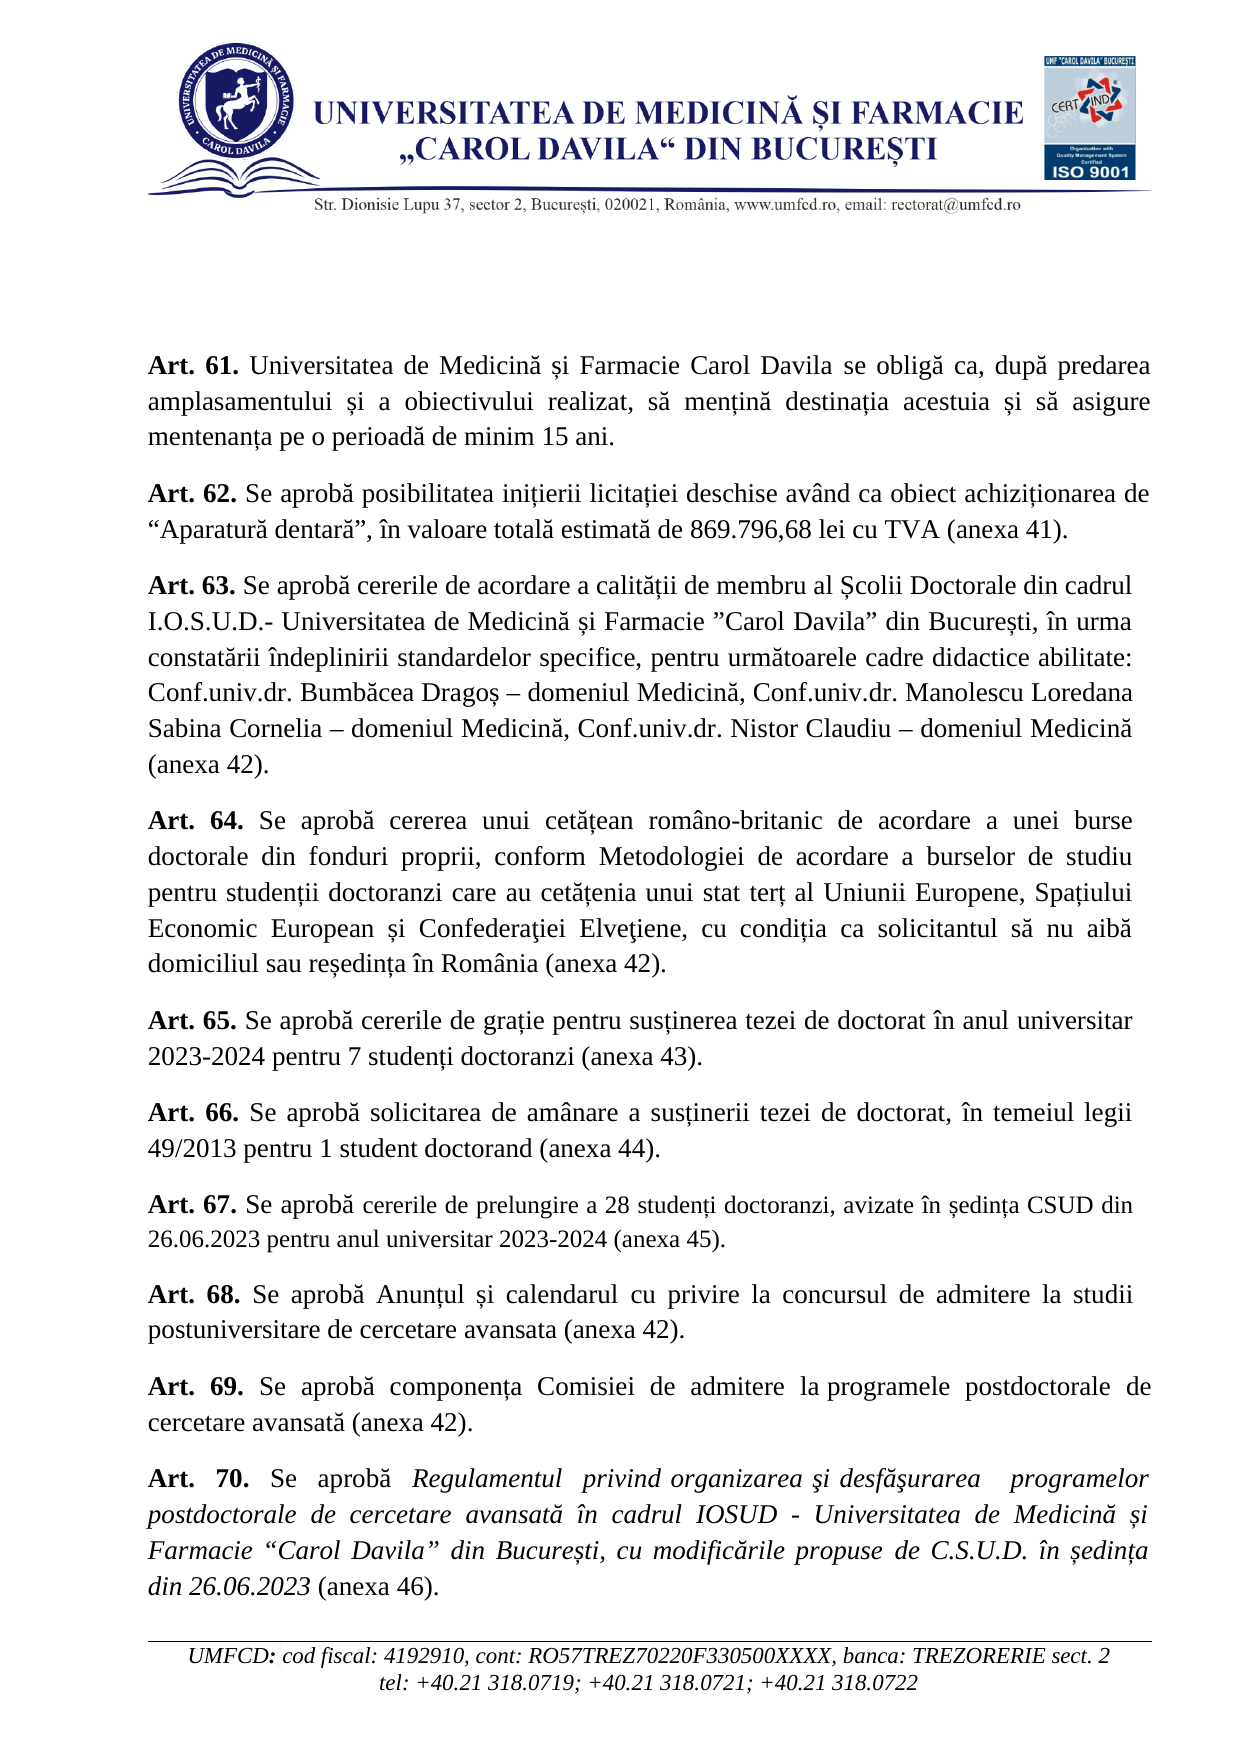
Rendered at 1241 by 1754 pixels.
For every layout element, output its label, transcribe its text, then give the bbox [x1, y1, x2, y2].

text Art. 63. Se aprobă cererile de acordare a calității de membru al Școlii Doctorale din cadrul I.O.S.U.D.- Universitatea de Medicină și Farmacie ”Carol Davila” din București, în urma constatării îndeplinirii standardelor specifice, pentru următoarele cadre didactice abilitate: Conf.univ.dr. Bumbăcea Dragoș – domeniul Medicină, Conf.univ.dr. Manolescu Loredana Sabina Cornelia – domeniul Medicină, Conf.univ.dr. Nistor Claudiu – domeniul Medicină (anexa 42). [148, 569, 1134, 779]
text Art. 65. Se aprobă cererile de grație pentru susținerea tezei de doctorat în anul universitar 2023-2024 pentru 7 studenți doctoranzi (anexa 43). [148, 1004, 1134, 1071]
picture [147, 41, 1152, 214]
text Art. 64. Se aprobă cererea unui cetățean româno-britanic de acordare a unei burse doctorale din fonduri proprii, conform Metodologiei de acordare a burselor de studiu pentru studenții doctoranzi care au cetățenia unui stat terț al Uniunii Europene, Spațiului Economic European și Confederaţiei Elveţiene, cu condiția ca solicitantul să nu aibă domiciliul sau reședința în România (anexa 42). [148, 804, 1134, 978]
text Art. 68. Se aprobă Anunțul și calendarul cu privire la concursul de admitere la studii postuniversitare de cercetare avansata (anexa 42). [148, 1278, 1134, 1345]
text Art. 61. Universitatea de Medicină și Farmacie Carol Davila se obligă ca, după predarea amplasamentului și a obiectivului realizat, să mențină destinația acestuia și să asigure mentenanța pe o perioadă de minim 15 ani. [148, 349, 1152, 452]
text Art. 67. Se aprobă cererile de prelungire a 28 studenți doctoranzi, avizate în ședința CSUD din 26.06.2023 pentru anul universitar 2023-2024 (anexa 45). [148, 1188, 1134, 1253]
text Art. 62. Se aprobă posibilitatea inițierii licitației deschise având ca obiect achiziționarea de “Aparatură dentară”, în valoare totală estimată de 869.796,68 lei cu TVA (anexa 41). [148, 477, 1152, 544]
text Art. 66. Se aprobă solicitarea de amânare a susținerii tezei de doctorat, în temeiul legii 49/2013 pentru 1 student doctorand (anexa 44). [148, 1096, 1134, 1163]
text Art. 70. Se aprobă Regulamentul privind organizarea şi desfăşurarea programelor postdoctorale de cercetare avansată în cadrul IOSUD - Universitatea de Medicină și Farmacie “Carol Davila” din București, cu modificările propuse de C.S.U.D. în ședința din 26.06.2023 (anexa 46). [148, 1462, 1152, 1601]
text Art. 69. Se aprobă componența Comisiei de admitere la programele postdoctorale de cercetare avansată (anexa 42). [148, 1370, 1152, 1437]
